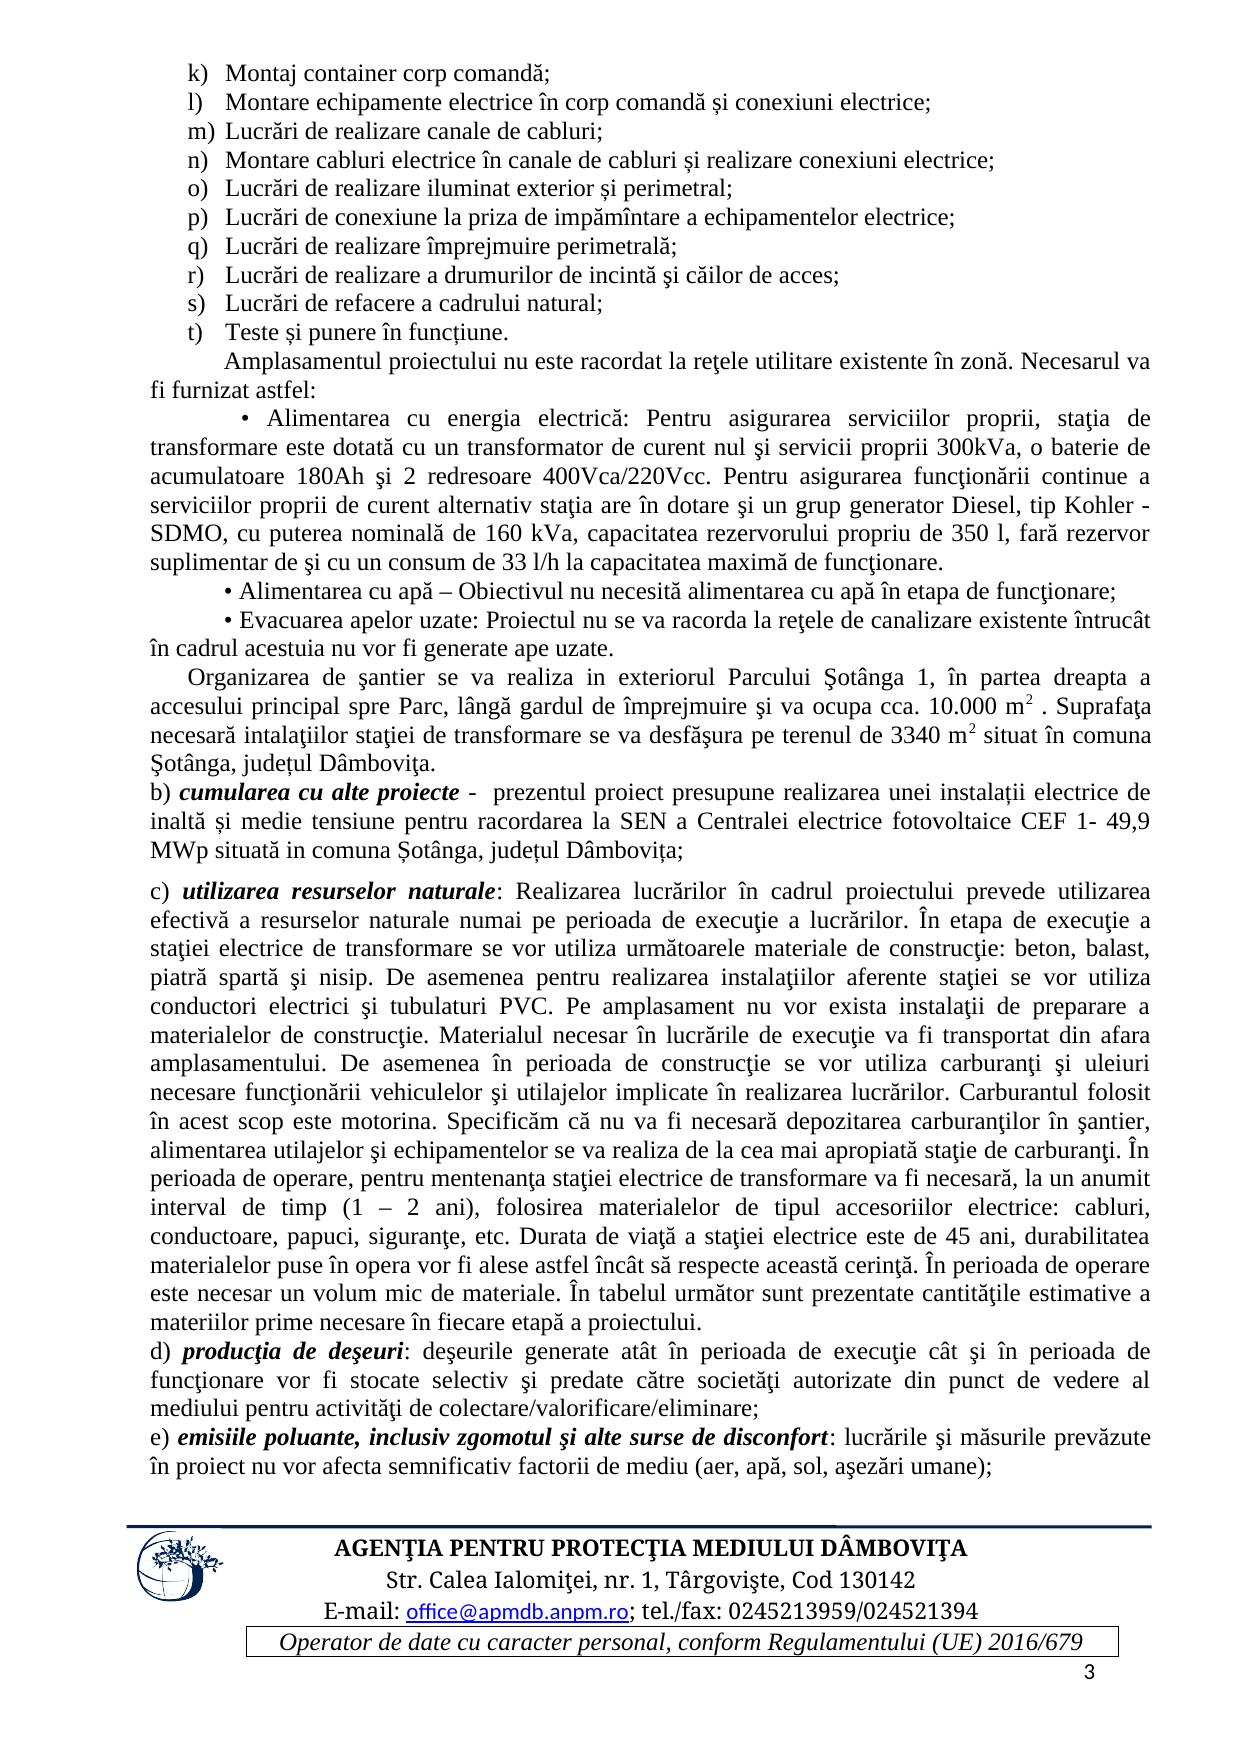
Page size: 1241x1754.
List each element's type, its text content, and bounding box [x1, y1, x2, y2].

list Lucrări de refacere a cadrului natural; [187, 288, 1152, 317]
list Lucrări de realizare a drumurilor de incintă şi căilor de acces; [187, 260, 1152, 288]
list Lucrări de realizare iluminat exterior și perimetral; [187, 173, 1152, 202]
text Amplasamentul proiectului nu este racordat la reţele utilitare existente în zonă. Necesarul va fi furnizat astfel: [150, 346, 1152, 403]
text b) cumularea cu alte proiecte - prezentul proiect presupune realizarea unei instalații electrice de inaltă și medie tensiune pentru racordarea la SEN a Centralei electrice fotovoltaice CEF 1- 49,9 MWp situată in comuna Șotânga, județul Dâmbovița; [150, 777, 1152, 863]
text • Alimentarea cu energia electrică: Pentru asigurarea serviciilor proprii, staţia de transformare este dotată cu un transformator de curent nul şi servicii proprii 300kVa, o baterie de acumulatoare 180Ah şi 2 redresoare 400Vca/220Vcc. Pentru asigurarea funcţionării continue a serviciilor proprii de curent alternativ staţia are în dotare şi un grup generator Diesel, tip Kohler -SDMO, cu puterea nominală de 160 kVa, capacitatea rezervorului propriu de 350 l, fară rezervor suplimentar de şi cu un consum de 33 l/h la capacitatea maximă de funcţionare. [150, 403, 1152, 576]
text • Evacuarea apelor uzate: Proiectul nu se va racorda la reţele de canalizare existente întrucât în cadrul acestuia nu vor fi generate ape uzate. [150, 605, 1152, 662]
list Montare cabluri electrice în canale de cabluri și realizare conexiuni electrice; [187, 145, 1152, 173]
list Montaj container corp comandă; [187, 58, 1152, 87]
text • Alimentarea cu apă – Obiectivul nu necesită alimentarea cu apă în etapa de funcţionare; [150, 576, 1152, 605]
list Montare echipamente electrice în corp comandă și conexiuni electrice; [187, 87, 1152, 116]
list Lucrări de realizare împrejmuire perimetrală; [187, 231, 1152, 260]
text e) emisiile poluante, inclusiv zgomotul şi alte surse de disconfort: lucrările şi măsurile prevăzute în proiect nu vor afecta semnificativ factorii de mediu (aer, apă, sol, aşezări umane); [150, 1422, 1152, 1480]
list Lucrări de realizare canale de cabluri; [187, 116, 1152, 145]
list Teste și punere în funcțiune. [187, 317, 1152, 346]
text Organizarea de şantier se va realiza in exteriorul Parcului Şotânga 1, în partea dreapta a accesului principal spre Parc, lângă gardul de împrejmuire şi va ocupa cca. 10.000 m2 . Suprafaţa necesară intalaţiilor staţiei de transformare se va desfăşura pe terenul de 3340 m2 situat în comuna Şotânga, județul Dâmboviţa. [150, 662, 1152, 777]
text c) utilizarea resurselor naturale: Realizarea lucrărilor în cadrul proiectului prevede utilizarea efectivă a resurselor naturale numai pe perioada de execuţie a lucrărilor. În etapa de execuţie a staţiei electrice de transformare se vor utiliza următoarele materiale de construcţie: beton, balast, piatră spartă şi nisip. De asemenea pentru realizarea instalaţiilor aferente staţiei se vor utiliza conductori electrici şi tubulaturi PVC. Pe amplasament nu vor exista instalaţii de preparare a materialelor de construcţie. Materialul necesar în lucrările de execuţie va fi transportat din afara amplasamentului. De asemenea în perioada de construcţie se vor utiliza carburanţi şi uleiuri necesare funcţionării vehiculelor şi utilajelor implicate în realizarea lucrărilor. Carburantul folosit în acest scop este motorina. Specificăm că nu va fi necesară depozitarea carburanţilor în şantier, alimentarea utilajelor şi echipamentelor se va realiza de la cea mai apropiată staţie de carburanţi. În perioada de operare, pentru mentenanţa staţiei electrice de transformare va fi necesară, la un anumit interval de timp (1 – 2 ani), folosirea materialelor de tipul accesoriilor electrice: cabluri, conductoare, papuci, siguranţe, etc. Durata de viaţă a staţiei electrice este de 45 ani, durabilitatea materialelor puse în opera vor fi alese astfel încât să respecte această cerinţă. În perioada de operare este necesar un volum mic de materiale. În tabelul următor sunt prezentate cantităţile estimative a materiilor prime necesare în fiecare etapă a proiectului. [150, 876, 1152, 1336]
text d) producţia de deşeuri: deşeurile generate atât în perioada de execuţie cât şi în perioada de funcţionare vor fi stocate selectiv şi predate către societăţi autorizate din punct de vedere al mediului pentru activităţi de colectare/valorificare/eliminare; [150, 1336, 1152, 1422]
list Lucrări de conexiune la priza de impămîntare a echipamentelor electrice; [187, 202, 1152, 231]
